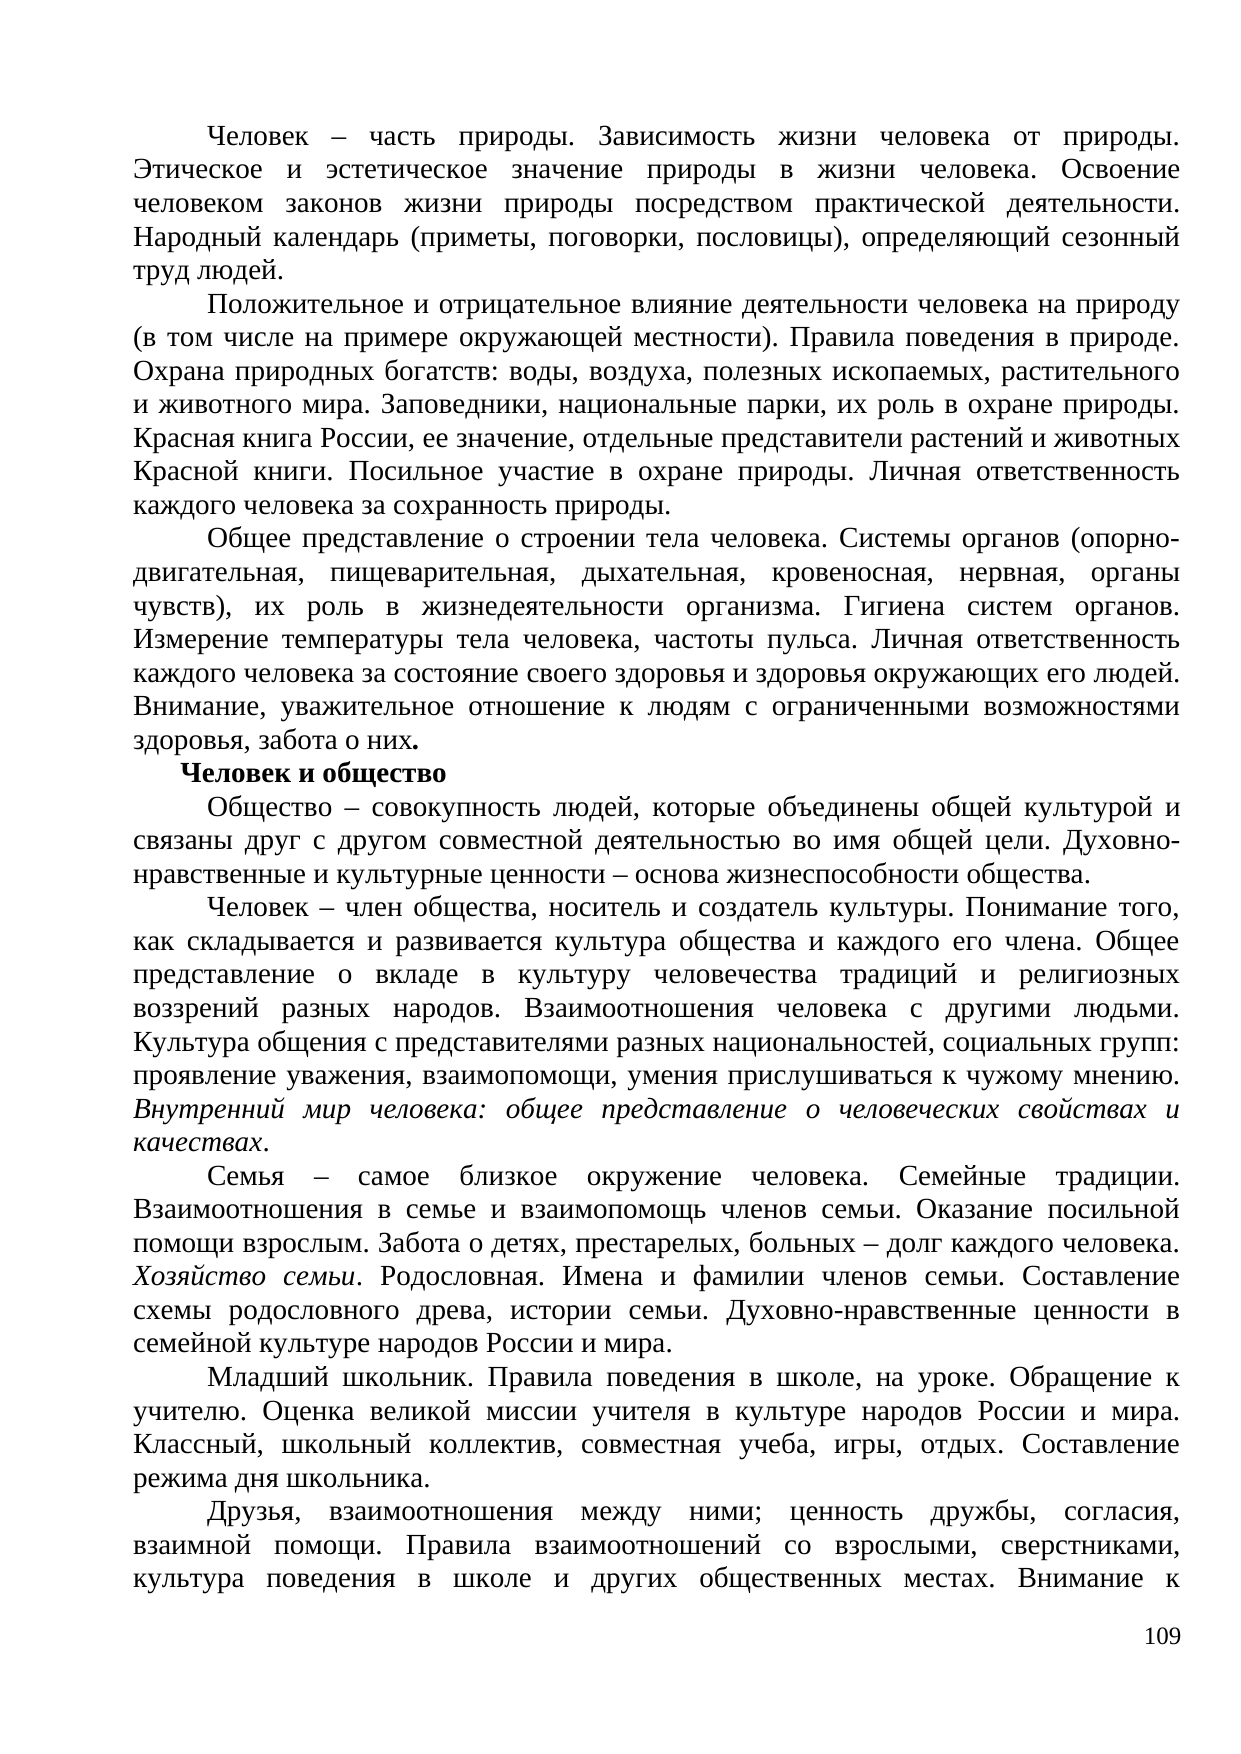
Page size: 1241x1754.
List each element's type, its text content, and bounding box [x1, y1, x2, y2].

text Положительное и отрицательное влияние деятельности человека на природу (в том числе на примере окружающей местности). Правила поведения в природе. Охрана природных богатств: воды, воздуха, полезных ископаемых, растительного и животного мира. Заповедники, национальные парки, их роль в охране природы. Красная книга России, ее значение, отдельные представители растений и животных Красной книги. Посильное участие в охране природы. Личная ответственность каждого человека за сохранность природы. [133, 286, 1181, 521]
text Общее представление о строении тела человека. Системы органов (опорно-двигательная, пищеварительная, дыхательная, кровеносная, нервная, органы чувств), их роль в жизнедеятельности организма. Гигиена систем органов. Измерение температуры тела человека, частоты пульса. Личная ответственность каждого человека за состояние своего здоровья и здоровья окружающих его людей. Внимание, уважительное отношение к людям с ограниченными возможностями здоровья, забота о них. [133, 521, 1181, 755]
text Младший школьник. Правила поведения в школе, на уроке. Обращение к учителю. Оценка великой миссии учителя в культуре народов России и мира. Классный, школьный коллектив, совместная учеба, игры, отдых. Составление режима дня школьника. [133, 1359, 1181, 1493]
text Человек – член общества, носитель и создатель культуры. Понимание того, как складывается и развивается культура общества и каждого его члена. Общее представление о вкладе в культуру человечества традиций и религиозных воззрений разных народов. Взаимоотношения человека с другими людьми. Культура общения с представителями разных национальностей, социальных групп: проявление уважения, взаимопомощи, умения прислушиваться к чужому мнению. Внутренний мир человека: общее представление о человеческих свойствах и качествах. [133, 889, 1181, 1158]
text Семья – самое близкое окружение человека. Семейные традиции. Взаимоотношения в семье и взаимопомощь членов семьи. Оказание посильной помощи взрослым. Забота о детях, престарелых, больных – долг каждого человека. Хозяйство семьи. Родословная. Имена и фамилии членов семьи. Составление схемы родословного древа, истории семьи. Духовно-нравственные ценности в семейной культуре народов России и мира. [133, 1158, 1181, 1359]
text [133, 1493, 1181, 1594]
text Человек и общество [133, 755, 1181, 789]
text Общество – совокупность людей, которые объединены общей культурой и связаны друг с другом совместной деятельностью во имя общей цели. Духовно-нравственные и культурные ценности – основа жизнеспособности общества. [133, 789, 1181, 889]
text Человек – часть природы. Зависимость жизни человека от природы. Этическое и эстетическое значение природы в жизни человека. Освоение человеком законов жизни природы посредством практической деятельности. Народный календарь (приметы, поговорки, пословицы), определяющий сезонный труд людей. [133, 118, 1181, 286]
